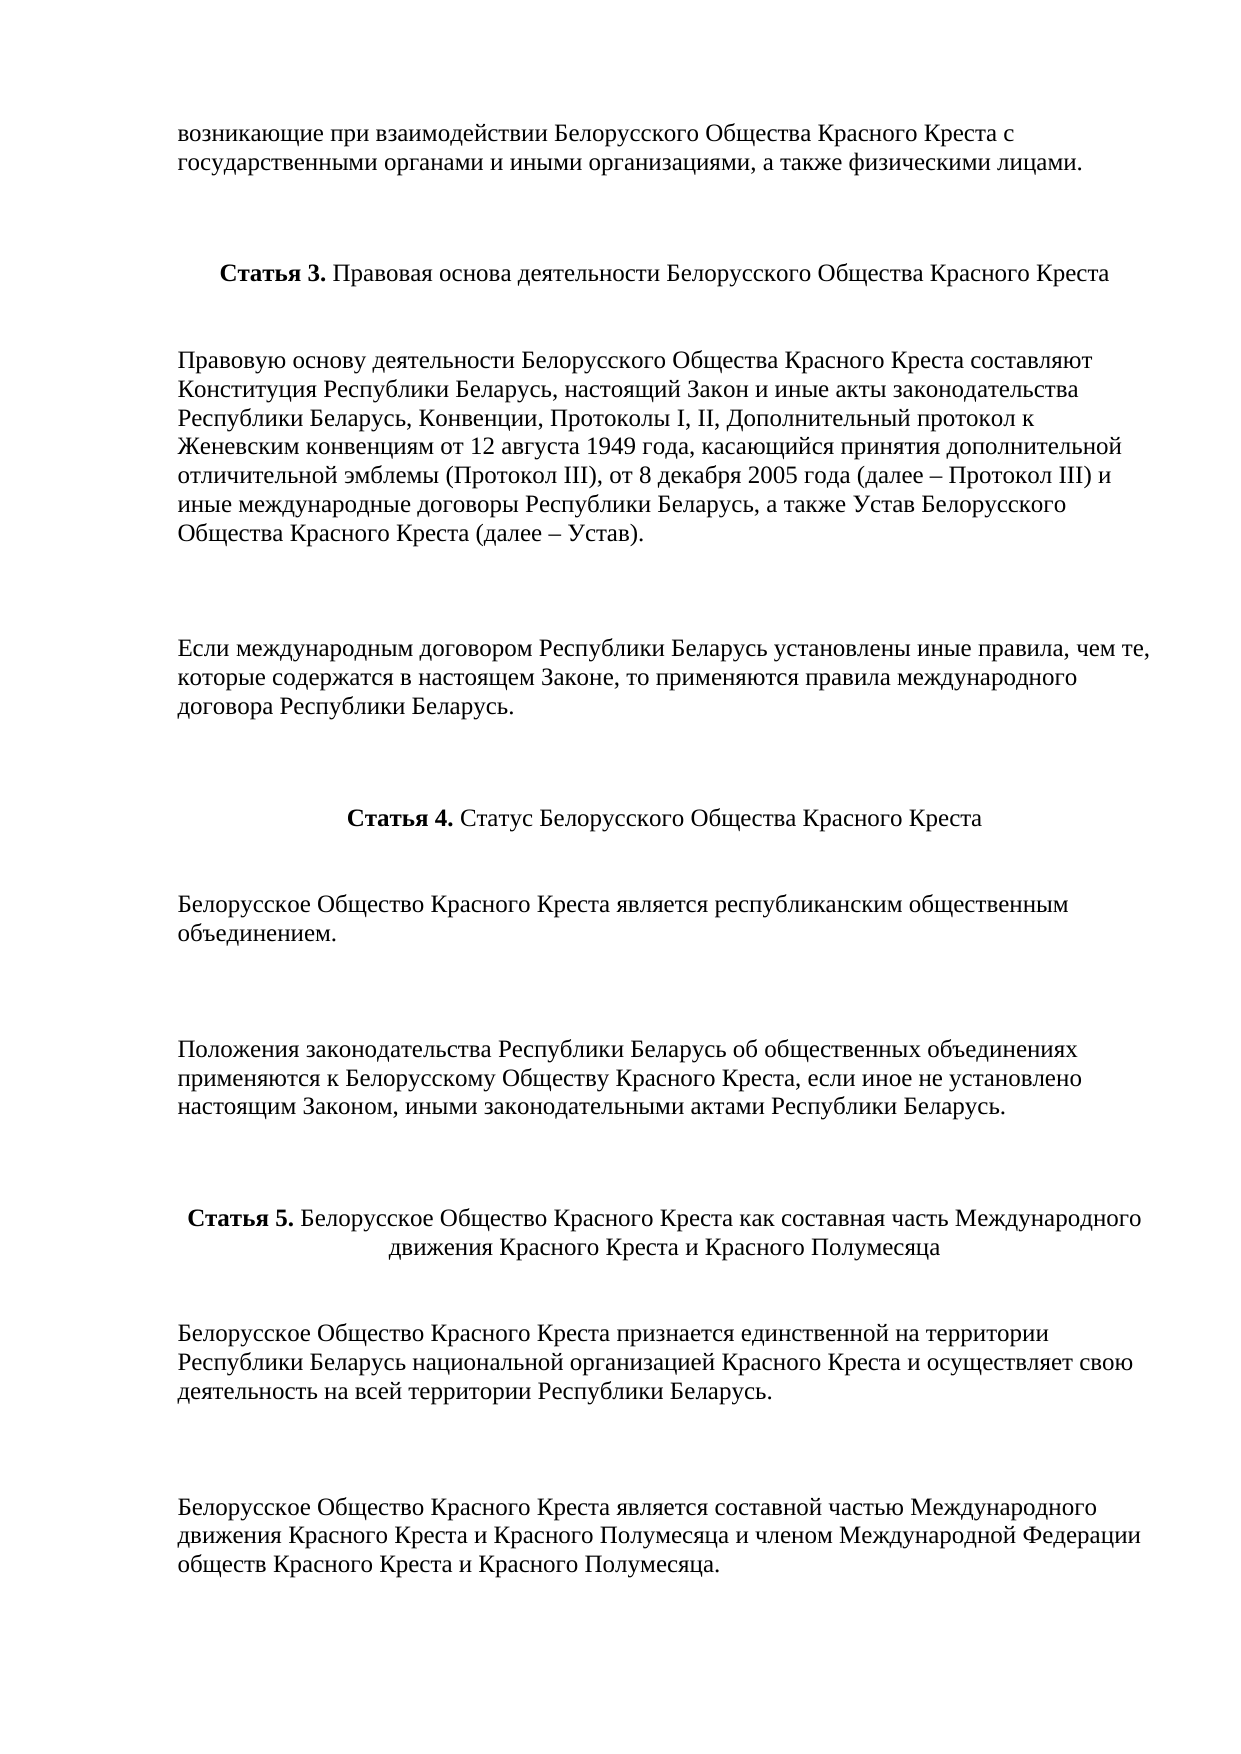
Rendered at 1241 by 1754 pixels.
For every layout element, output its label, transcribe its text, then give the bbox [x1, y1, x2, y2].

text Статья 4. Статус Белорусского Общества Красного Креста [177, 803, 1152, 831]
text Если международным договором Республики Беларусь установлены иные правила, чем те, которые содержатся в настоящем Законе, то применяются правила международного договора Республики Беларусь. [177, 633, 1152, 720]
text Белорусское Общество Красного Креста признается единственной на территории Республики Беларусь национальной организацией Красного Креста и осуществляет свою деятельность на всей территории Республики Беларусь. [177, 1318, 1152, 1405]
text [177, 118, 1152, 176]
text Статья 3. Правовая основа деятельности Белорусского Общества Красного Креста [177, 258, 1152, 287]
text Статья 5. Белорусское Общество Красного Креста как составная часть Международного движения Красного Креста и Красного Полумесяца [177, 1203, 1152, 1261]
text Правовую основу деятельности Белорусского Общества Красного Креста составляют Конституция Республики Беларусь, настоящий Закон и иные акты законодательства Республики Беларусь, Конвенции, Протоколы I, II, Дополнительный протокол к Женевским конвенциям от 12 августа 1949 года, касающийся принятия дополнительной отличительной эмблемы (Протокол III), от 8 декабря 2005 года (далее – Протокол III) и иные международные договоры Республики Беларусь, а также Устав Белорусского Общества Красного Креста (далее – Устав). [177, 345, 1152, 546]
text Белорусское Общество Красного Креста является республиканским общественным объединением. [177, 889, 1152, 947]
text Положения законодательства Республики Беларусь об общественных объединениях применяются к Белорусскому Обществу Красного Креста, если иное не установлено настоящим Законом, иными законодательными актами Республики Беларусь. [177, 1034, 1152, 1120]
text Белорусское Общество Красного Креста является составной частью Международного движения Красного Креста и Красного Полумесяца и членом Международной Федерации обществ Красного Креста и Красного Полумесяца. [177, 1492, 1152, 1578]
